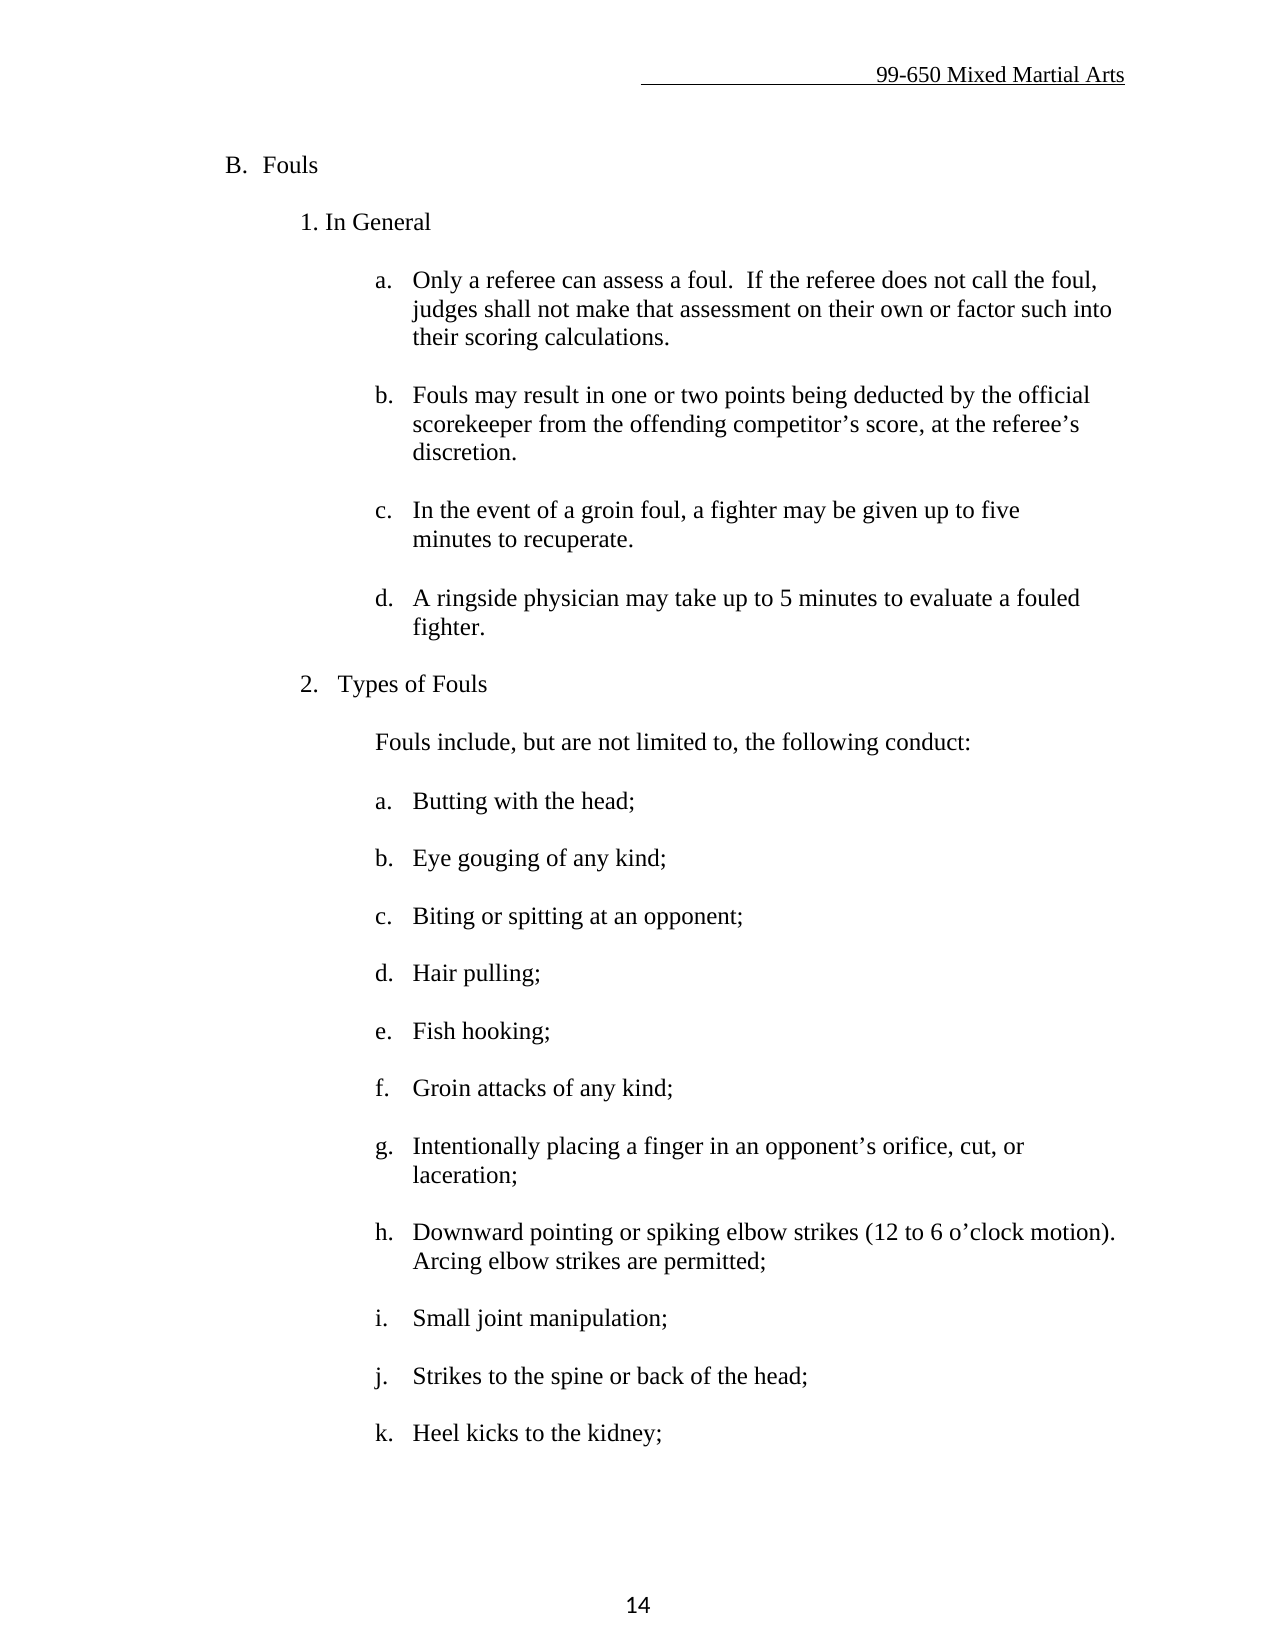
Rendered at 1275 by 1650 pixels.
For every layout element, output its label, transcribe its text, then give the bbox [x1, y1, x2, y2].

list Intentionally placing a finger in an opponent’s orifice, cut, or laceration; [375, 1131, 1125, 1188]
list Fouls include, but are not limited to, the following conduct: [356, 727, 1125, 756]
list Butting with the head; [375, 786, 1125, 815]
list Fouls [225, 150, 1125, 179]
list Heel kicks to the kidney; [375, 1418, 1125, 1447]
list In the event of a groin foul, a fighter may be given up to five [375, 495, 1125, 524]
list Types of Fouls [300, 669, 1125, 698]
list Eye gouging of any kind; [375, 843, 1125, 872]
list Fouls may result in one or two points being deducted by the official scorekeeper from the offending competitor’s score, at the referee’s discretion. [375, 380, 1125, 466]
list Downward pointing or spiking elbow strikes (12 to 6 o’clock motion). Arcing elbow strikes are permitted; [375, 1217, 1125, 1275]
list Hair pulling; [375, 958, 1125, 987]
list Only a referee can assess a foul. If the referee does not call the foul, judges shall not make that assessment on their own or factor such into their scoring calculations. [375, 265, 1125, 351]
list Groin attacks of any kind; [375, 1073, 1125, 1102]
list Fish hooking; [375, 1016, 1125, 1045]
list Small joint manipulation; [375, 1303, 1125, 1332]
list Biting or spitting at an opponent; [375, 901, 1125, 930]
list Strikes to the spine or back of the head; [375, 1361, 1125, 1390]
list A ringside physician may take up to 5 minutes to evaluate a fouled fighter. [375, 583, 1125, 641]
text 1. In General [150, 207, 1125, 236]
text minutes to recuperate. [150, 524, 1125, 552]
